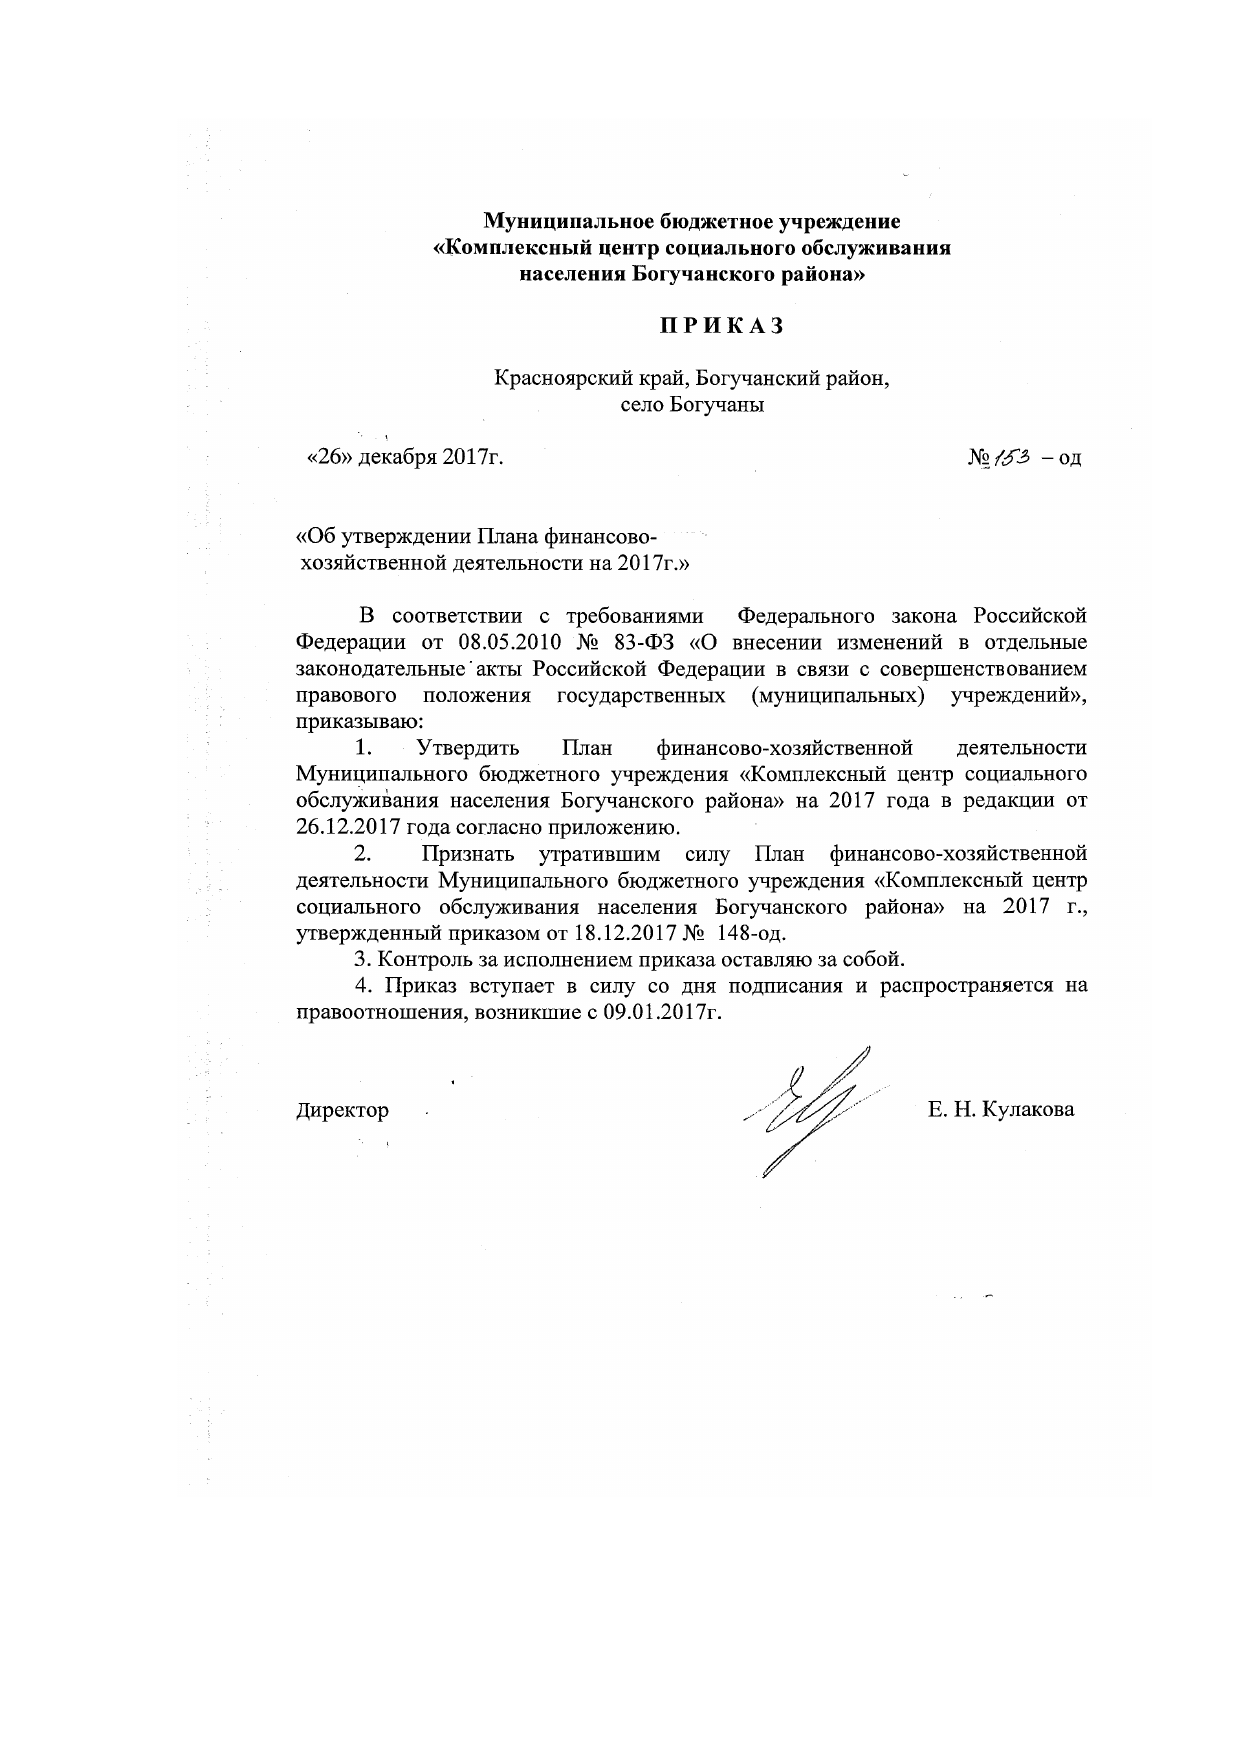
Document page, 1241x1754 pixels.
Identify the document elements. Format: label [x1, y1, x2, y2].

picture [177, 118, 1152, 1497]
